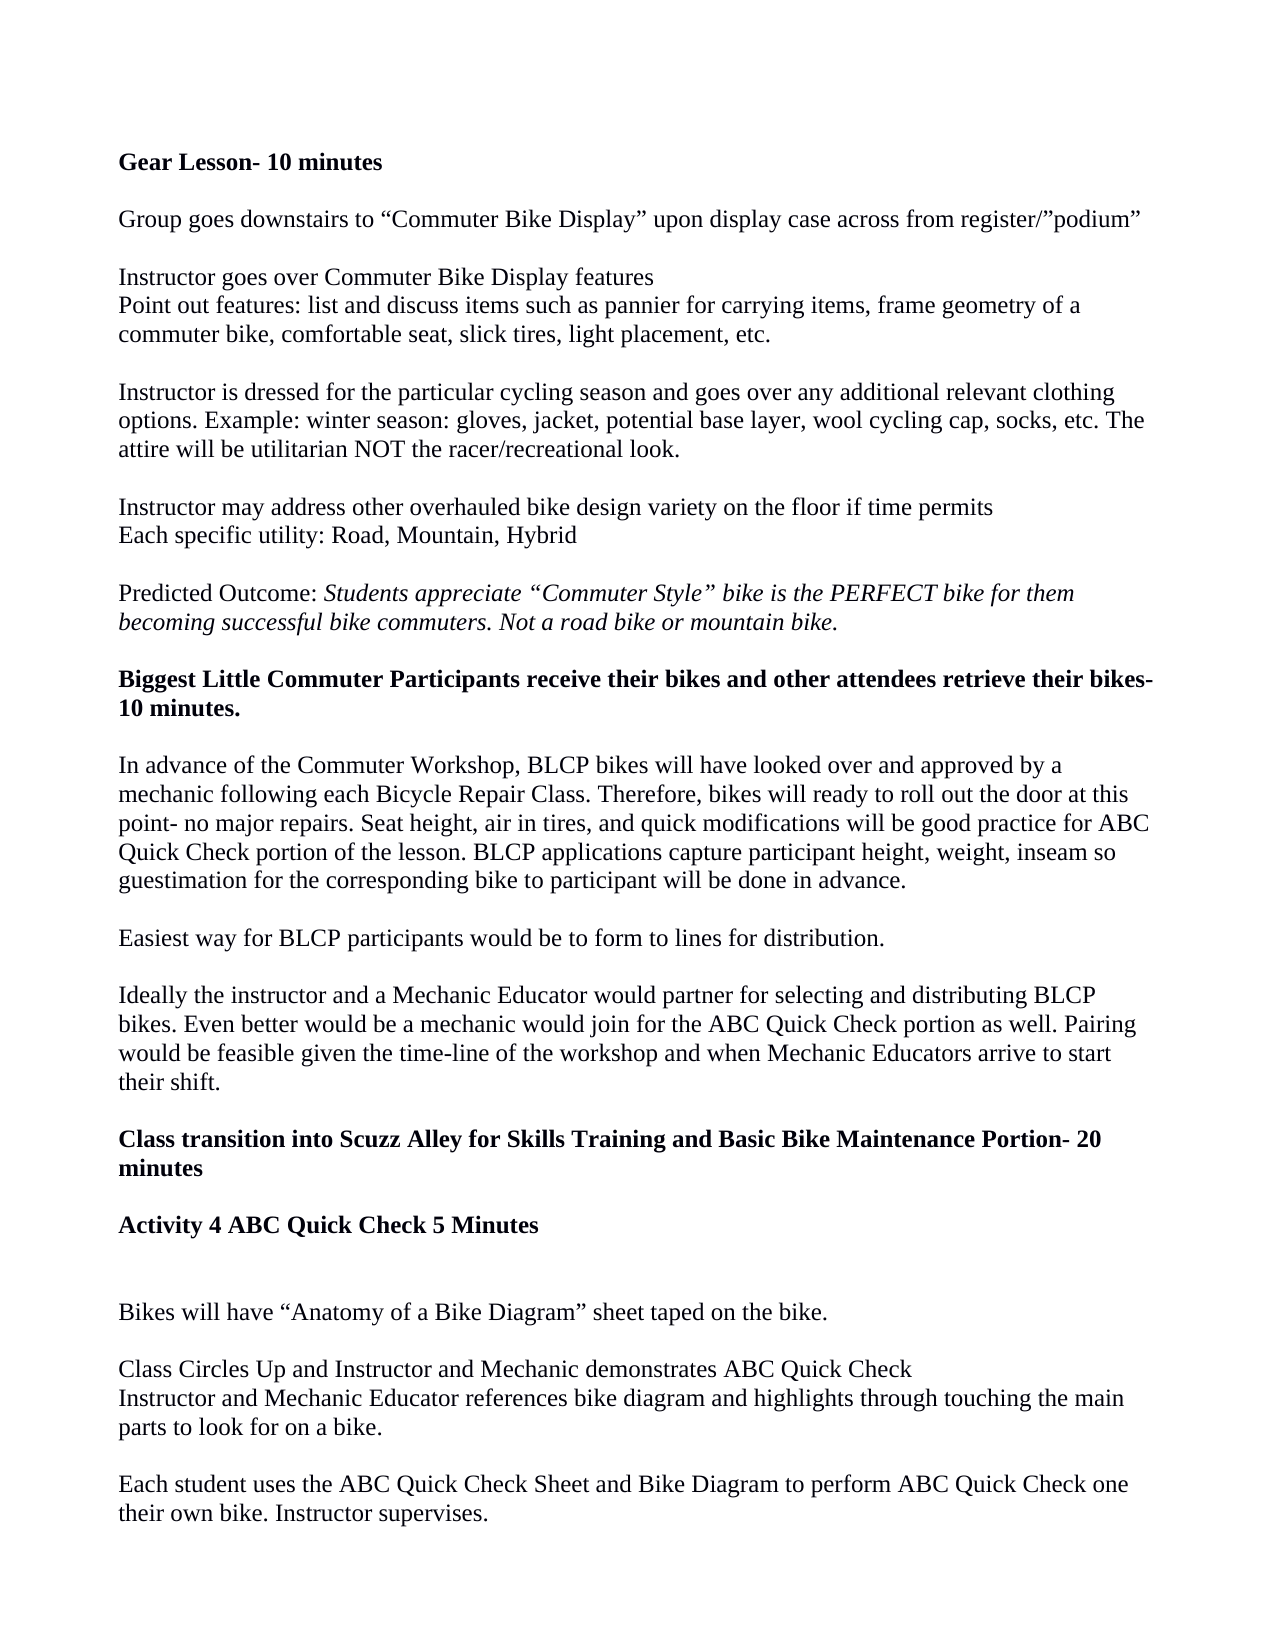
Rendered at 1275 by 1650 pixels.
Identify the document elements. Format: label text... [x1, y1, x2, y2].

text Ideally the instructor and a Mechanic Educator would partner for selecting and distributing BLCP bikes. Even better would be a mechanic would join for the ABC Quick Check portion as well. Pairing would be feasible given the time-line of the workshop and when Mechanic Educators arrive to start their shift. [118, 981, 1157, 1096]
text Class transition into Scuzz Alley for Skills Training and Basic Bike Maintenance Portion- 20 minutes [118, 1124, 1157, 1182]
text Instructor may address other overhauled bike design variety on the floor if time permits [118, 492, 1157, 521]
text Easiest way for BLCP participants would be to form to lines for distribution. [118, 923, 1157, 952]
text Predicted Outcome: Students appreciate “Commuter Style” bike is the PERFECT bike for them becoming successful bike commuters. Not a road bike or mountain bike. [118, 578, 1157, 636]
text Instructor and Mechanic Educator references bike diagram and highlights through touching the main parts to look for on a bike. [118, 1383, 1157, 1441]
text Instructor is dressed for the particular cycling season and goes over any additional relevant clothing options. Example: winter season: gloves, jacket, potential base layer, wool cycling cap, socks, etc. The attire will be utilitarian NOT the racer/recreational look. [118, 377, 1157, 463]
text Group goes downstairs to “Commuter Bike Display” upon display case across from register/”podium” [118, 204, 1157, 233]
text Bikes will have “Anatomy of a Bike Diagram” sheet taped on the bike. [118, 1297, 1157, 1326]
text Instructor goes over Commuter Bike Display features [118, 262, 1157, 291]
text Each student uses the ABC Quick Check Sheet and Bike Diagram to perform ABC Quick Check one their own bike. Instructor supervises. [118, 1469, 1157, 1527]
text Point out features: list and discuss items such as pannier for carrying items, frame geometry of a commuter bike, comfortable seat, slick tires, light placement, etc. [118, 291, 1157, 348]
text Class Circles Up and Instructor and Mechanic demonstrates ABC Quick Check [118, 1354, 1157, 1383]
text Activity 4 ABC Quick Check 5 Minutes [118, 1211, 1157, 1239]
text Biggest Little Commuter Participants receive their bikes and other attendees retrieve their bikes- 10 minutes. [118, 664, 1157, 722]
text Gear Lesson- 10 minutes [118, 147, 1157, 176]
text Each specific utility: Road, Mountain, Hybrid [118, 521, 1157, 549]
text In advance of the Commuter Workshop, BLCP bikes will have looked over and approved by a mechanic following each Bicycle Repair Class. Therefore, bikes will ready to roll out the door at this point- no major repairs. Seat height, air in tires, and quick modifications will be good practice for ABC Quick Check portion of the lesson. BLCP applications capture participant height, weight, inseam so guestimation for the corresponding bike to participant will be done in advance. [118, 751, 1157, 894]
